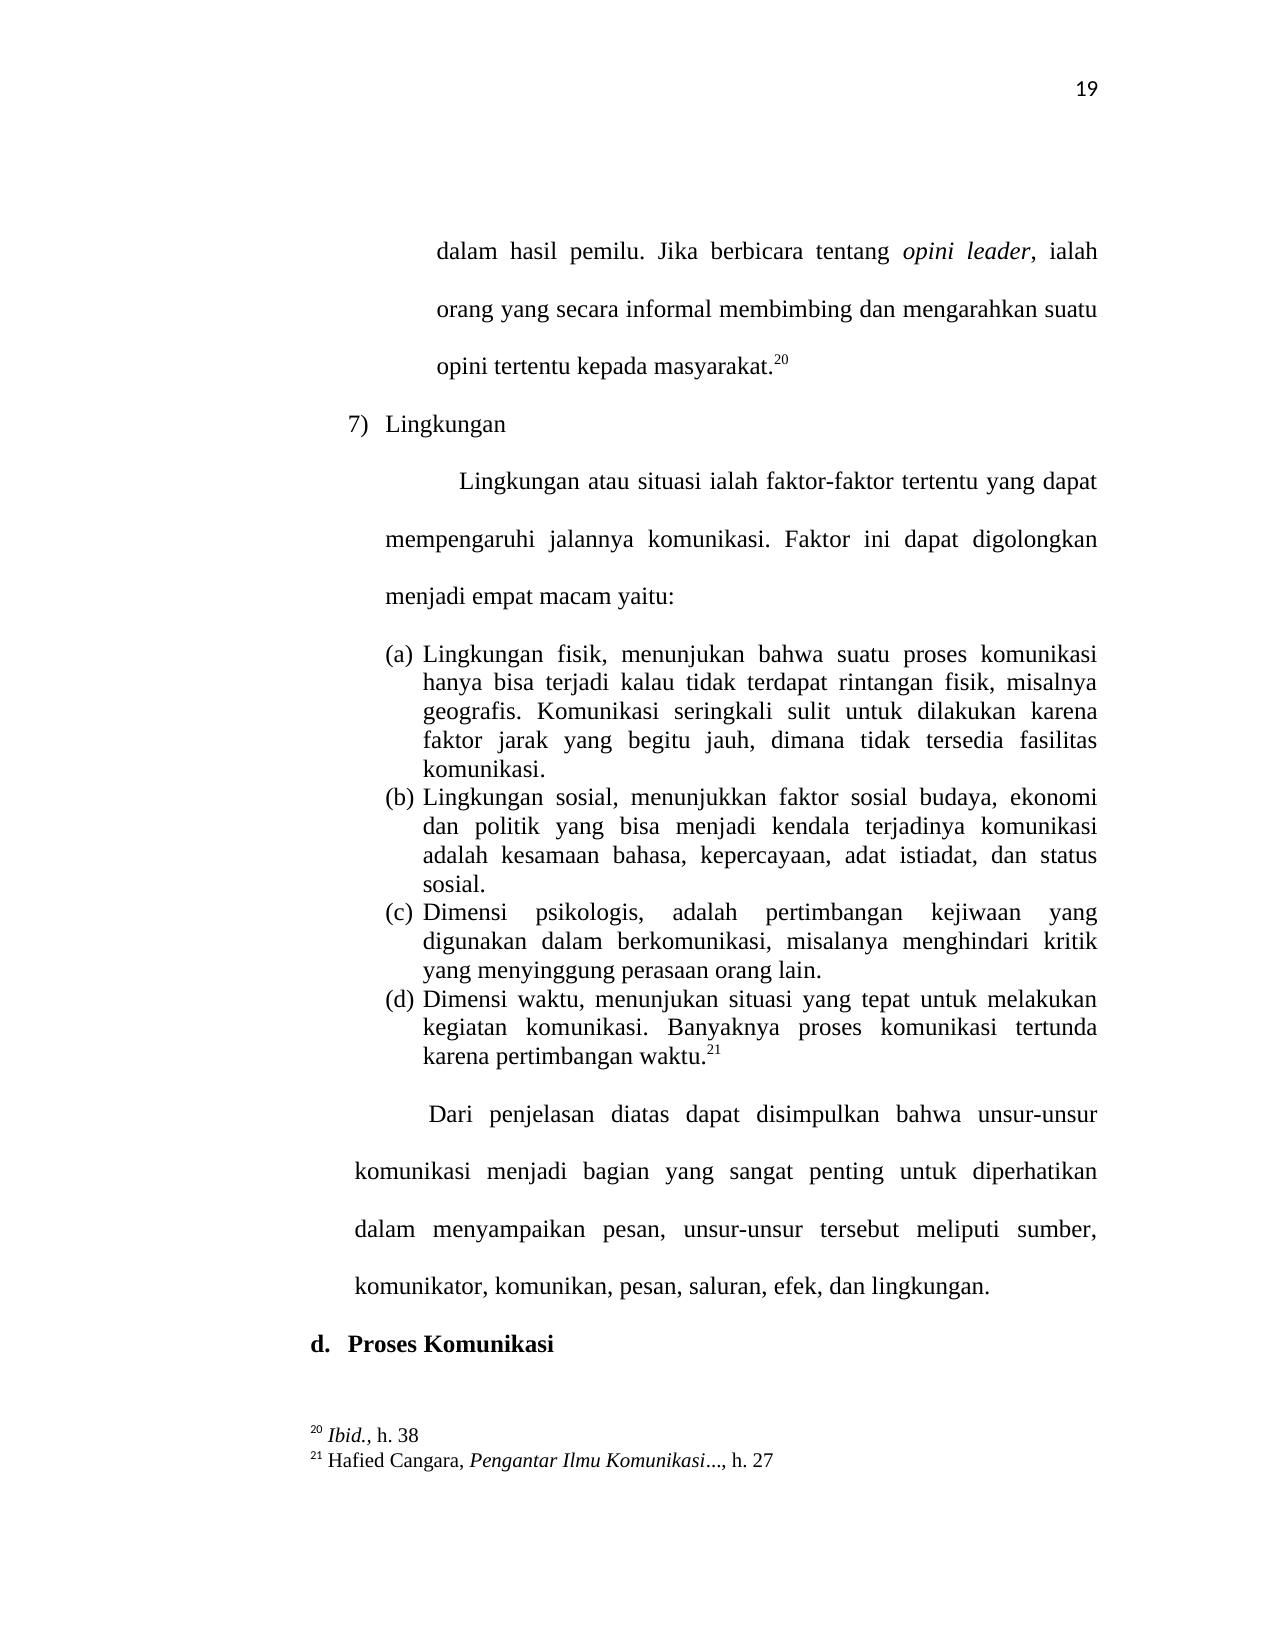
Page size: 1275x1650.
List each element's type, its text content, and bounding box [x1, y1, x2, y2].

list Lingkungan fisik, menunjukan bahwa suatu proses komunikasi hanya bisa terjadi kalau tidak terdapat rintangan fisik, misalnya geografis. Komunikasi seringkali sulit untuk dilakukan karena faktor jarak yang begitu jauh, dimana tidak tersedia fasilitas komunikasi. [385, 639, 1098, 782]
list Dimensi psikologis, adalah pertimbangan kejiwaan yang digunakan dalam berkomunikasi, misalanya menghindari kritik yang menyinggung perasaan orang lain. [385, 897, 1098, 984]
list Dimensi waktu, menunjukan situasi yang tepat untuk melakukan kegiatan komunikasi. Banyaknya proses komunikasi tertunda karena pertimbangan waktu. [385, 984, 1098, 1070]
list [436, 236, 1098, 380]
list Dari penjelasan diatas dapat disimpulkan bahwa unsur-unsur komunikasi menjadi bagian yang sangat penting untuk diperhatikan dalam menyampaikan pesan, unsur-unsur tersebut meliputi sumber, komunikator, komunikan, pesan, saluran, efek, dan lingkungan. [354, 1099, 1098, 1300]
list Proses Komunikasi [310, 1329, 1098, 1357]
list Lingkungan [348, 409, 1098, 437]
list Lingkungan sosial, menunjukkan faktor sosial budaya, ekonomi dan politik yang bisa menjadi kendala terjadinya komunikasi adalah kesamaan bahasa, kepercayaan, adat istiadat, dan status sosial. [385, 782, 1098, 897]
list Lingkungan atau situasi ialah faktor-faktor tertentu yang dapat mempengaruhi jalannya komunikasi. Faktor ini dapat digolongkan menjadi empat macam yaitu: [385, 466, 1098, 610]
